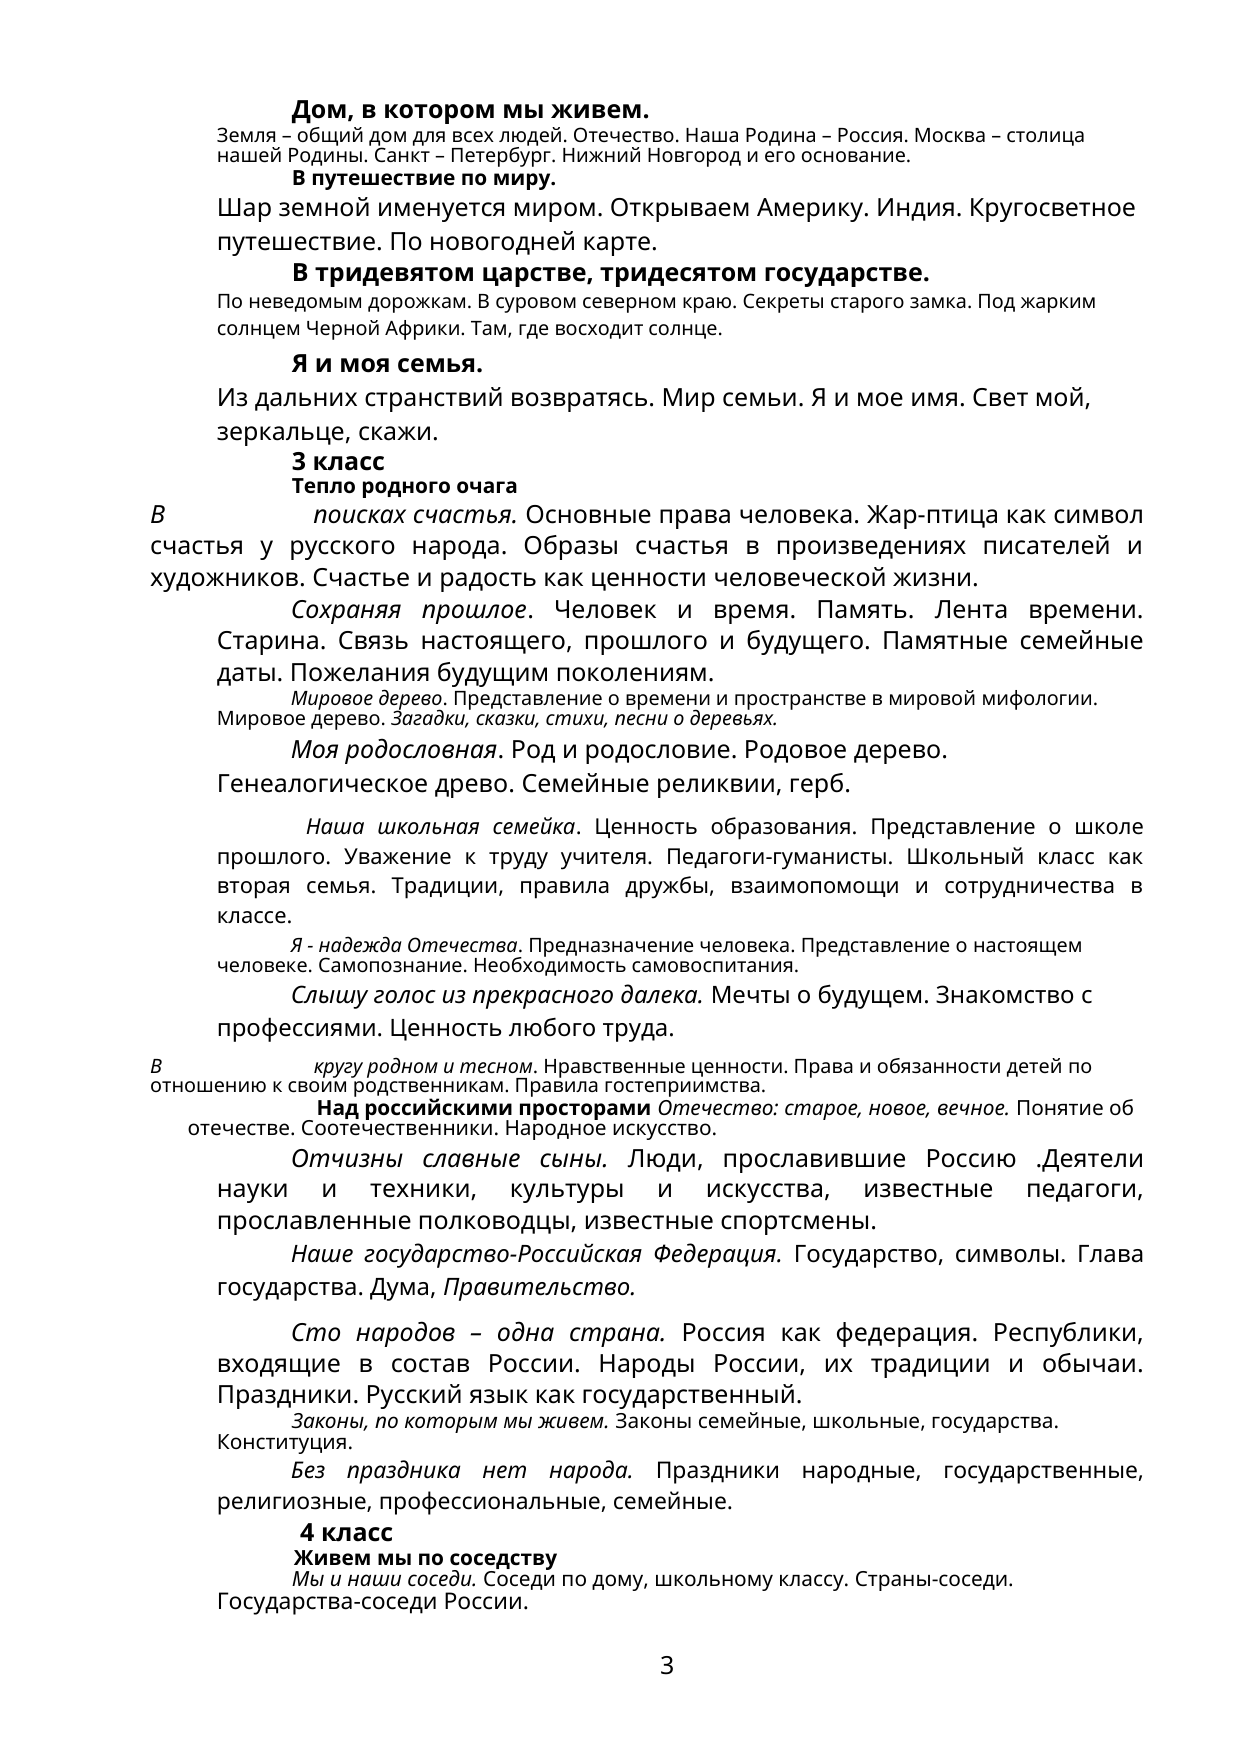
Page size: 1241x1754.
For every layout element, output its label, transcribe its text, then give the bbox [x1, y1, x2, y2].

text Сохраняя прошлое. Человек и время. Память. Лента времени. Старина. Связь настоящего, прошлого и будущего. Памятные семейные даты. Пожелания будущим поколениям. [217, 593, 1144, 689]
text Я - надежда Отечества. Предназначение человека. Представление о настоящем человеке. Самопознание. Необходимость самовоспитания. [217, 936, 1144, 978]
text Без праздника нет народа. Праздники народные, государственные, религиозные, профессиональные, семейные. [217, 1454, 1144, 1516]
text В тридевятом царстве, тридесятом государстве. [292, 258, 1144, 287]
list кругу родном и тесном. Нравственные ценности. Права и обязанности детей по отношению к своим родственникам. Правила гостеприимства. [150, 1057, 1144, 1099]
text Земля – общий дом для всех людей. Отечество. Наша Родина – Россия. Москва – столица нашей Родины. Санкт – Петербург. Нижний Новгород и его основание. [217, 126, 1142, 168]
text Моя родословная. Род и родословие. Родовое дерево. Генеалогическое древо. Семейные реликвии, герб. [217, 731, 1142, 799]
text 4 класс [300, 1516, 1144, 1548]
list поисках счастья. Основные права человека. Жар-птица как символ счастья у русского народа. Образы счастья в произведениях писателей и художников. Счастье и радость как ценности человеческой жизни. [150, 498, 1144, 593]
text Отчизны славные сыны. Люди, прославившие Россию .Деятели науки и техники, культуры и искусства, известные педагоги, прославленные полководцы, известные спортсмены. [217, 1142, 1144, 1237]
text Сто народов – одна страна. Россия как федерация. Республики, входящие в состав России. Народы России, их традиции и обычаи. Праздники. Русский язык как государственный. [217, 1316, 1144, 1411]
text Мы и наши соседи. Соседи по дому, школьному классу. Страны-соседи. [292, 1570, 1144, 1591]
text Конституция. [217, 1432, 1144, 1454]
text По неведомым дорожкам. В суровом северном краю. Секреты старого замка. Под жарким солнцем Черной Африки. Там, где восходит солнце. [217, 288, 1142, 342]
text Из дальних странствий возвратясь. Мир семьи. Я и мое имя. Свет мой, зеркальце, скажи. [217, 379, 1142, 447]
text Слышу голос из прекрасного далека. Мечты о будущем. Знакомство с профессиями. Ценность любого труда. [217, 978, 1144, 1043]
text Тепло родного очага [292, 476, 1144, 498]
text Законы, по которым мы живем. Законы семейные, школьные, государства. [292, 1411, 1144, 1432]
text 3 [150, 1648, 1184, 1682]
text Живем мы по соседству [294, 1548, 1144, 1570]
text Над российскими просторами Отечество: старое, новое, вечное. Понятие об отечестве. Соотечественники. Народное искусство. [187, 1099, 1144, 1141]
text Наше государство-Российская Федерация. Государство, символы. Глава государства. Дума, Правительство. [217, 1237, 1144, 1302]
text Мировое дерево. Представление о времени и пространстве в мировой мифологии. Мировое дерево. Загадки, сказки, стихи, песни о деревьях. [217, 689, 1144, 731]
text Наша школьная семейка. Ценность образования. Представление о школе прошлого. Уважение к труду учителя. Педагоги-гуманисты. Школьный класс как вторая семья. Традиции, правила дружбы, взаимопомощи и сотрудничества в классе. [217, 811, 1144, 930]
text Я и моя семья. [292, 345, 1144, 379]
text Государства-соседи России. [217, 1591, 1144, 1614]
text Дом, в котором мы живем. [292, 92, 1144, 126]
text В путешествие по миру. [292, 168, 1144, 190]
text Шар земной именуется миром. Открываем Америку. Индия. Кругосветное путешествие. По новогодней карте. [217, 190, 1142, 258]
text 3 класс [292, 447, 1144, 476]
